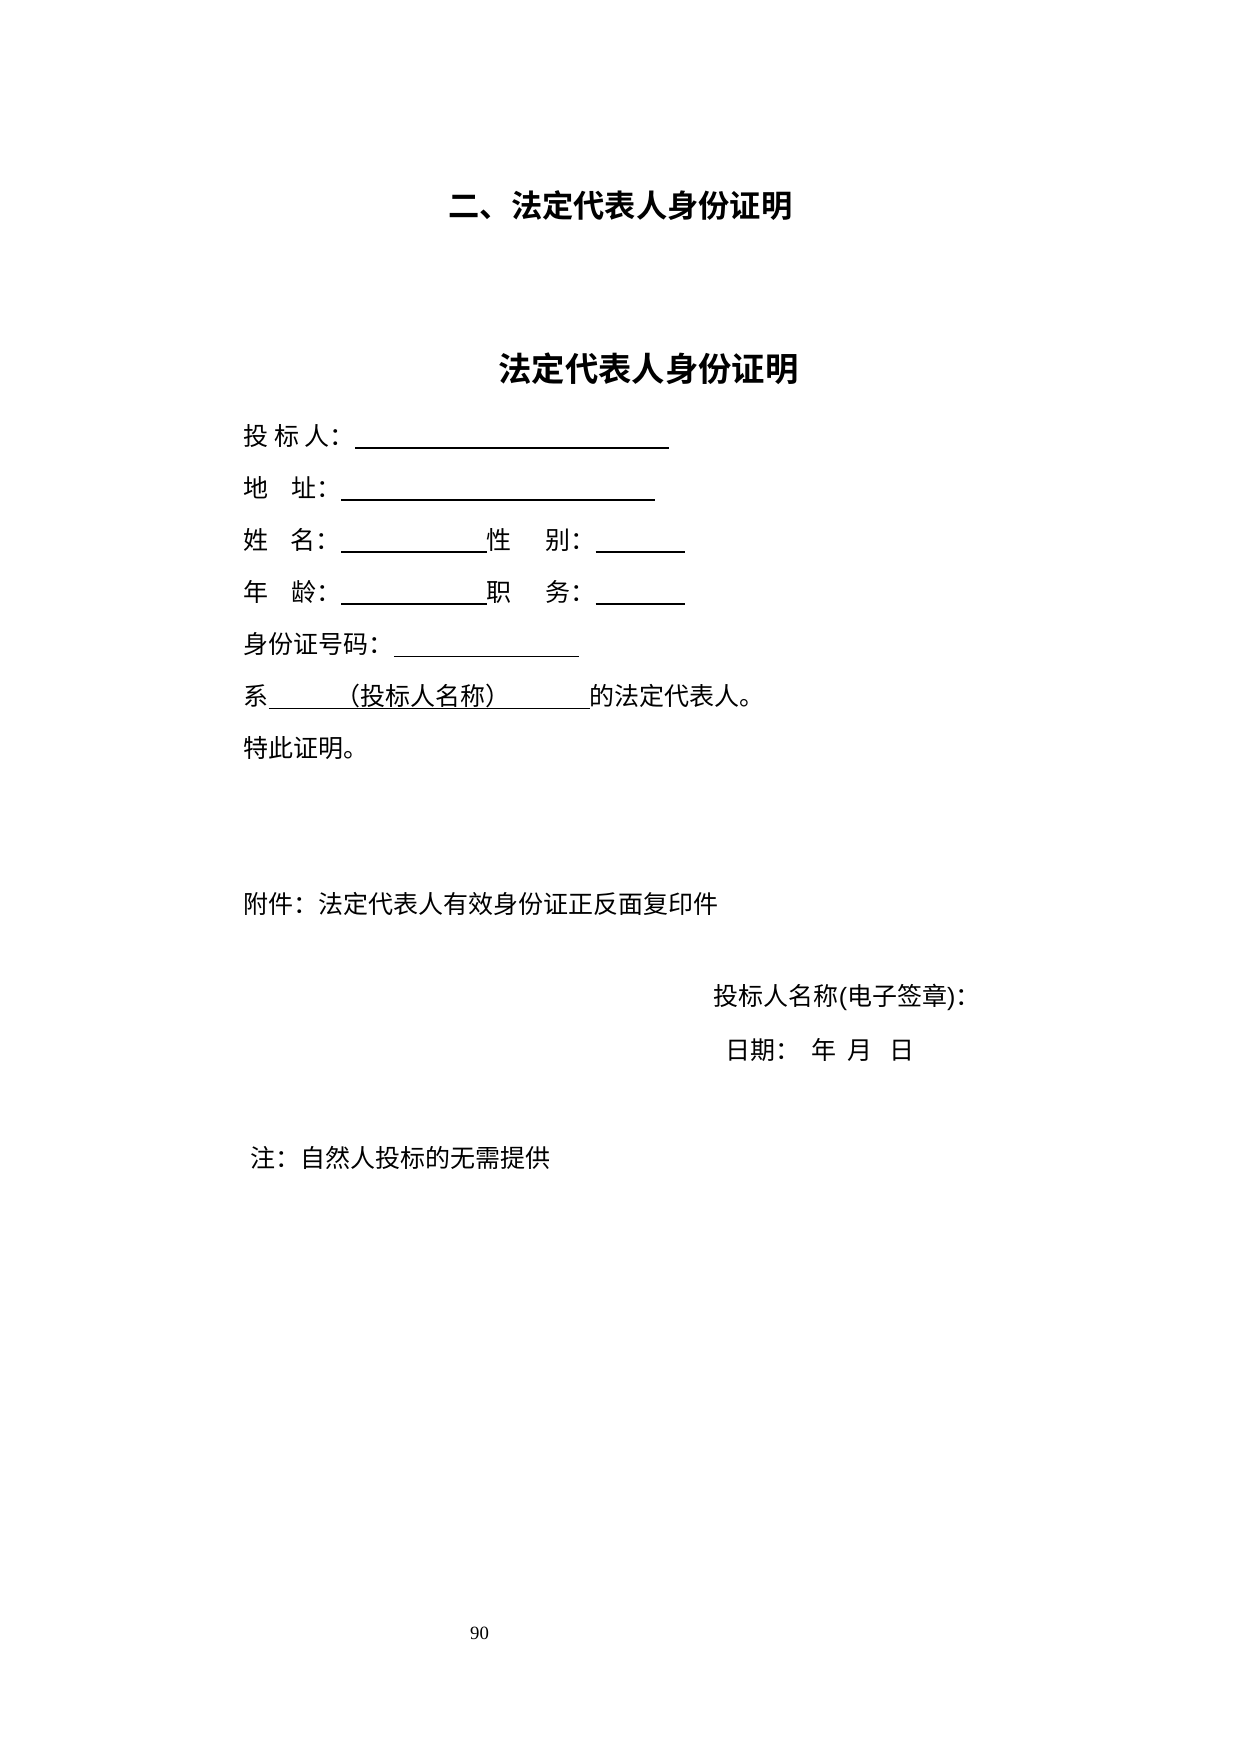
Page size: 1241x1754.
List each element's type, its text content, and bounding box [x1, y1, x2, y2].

text 特此证明。 [243, 716, 1053, 768]
text 二、法定代表人身份证明 [187, 181, 1053, 226]
text 投 标 人： [243, 403, 1053, 456]
text 系 （投标人名称） 的法定代表人。 [243, 664, 1053, 716]
text 注：自然人投标的无需提供 [187, 1139, 1053, 1175]
text 日期： 年 月 日 [187, 1031, 1053, 1067]
text 投标人名称(电子签章)： [187, 976, 1053, 1013]
text 年 龄： 职 务： [243, 560, 1053, 612]
text 地 址： [243, 456, 1053, 508]
text 法定代表人身份证明 [243, 343, 1053, 391]
text 姓 名： 性 别： [243, 508, 1053, 560]
text 身份证号码： [243, 612, 1053, 664]
text 附件：法定代表人有效身份证正反面复印件 [243, 872, 1053, 924]
